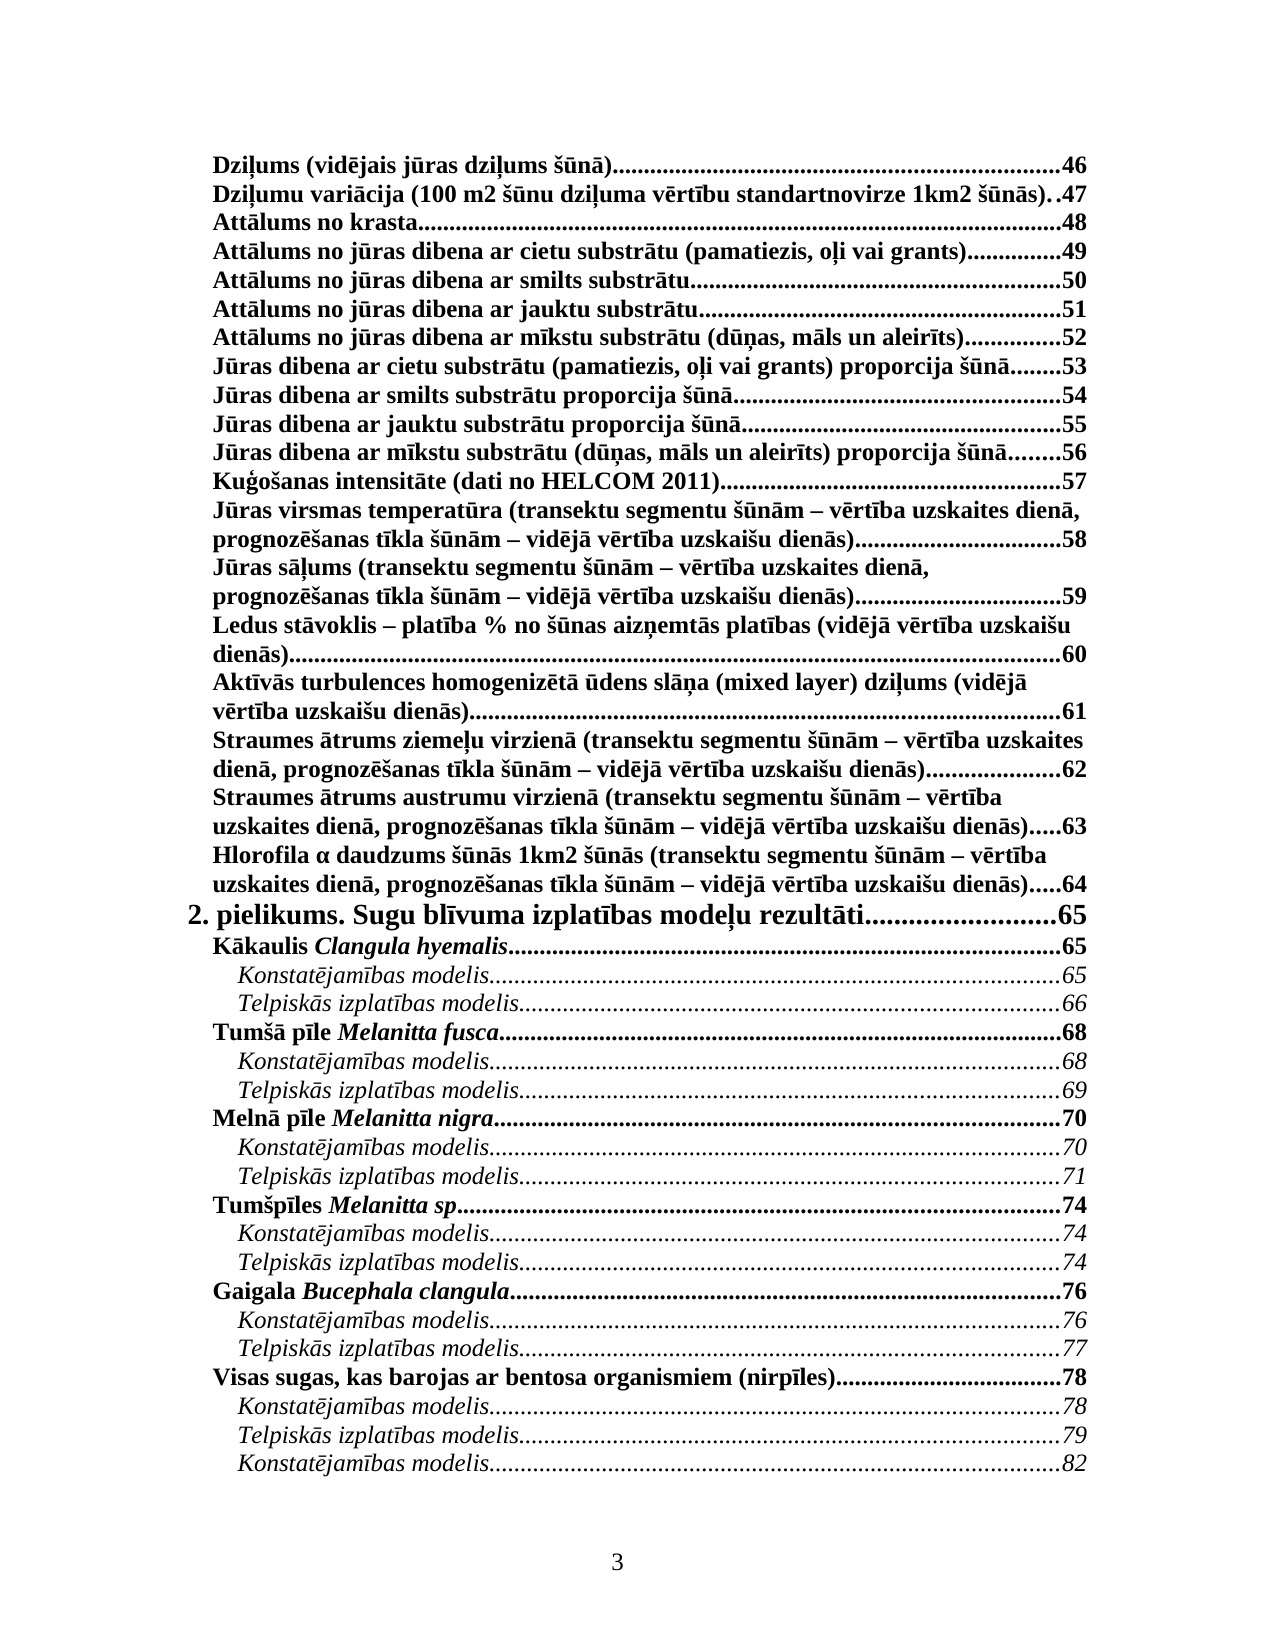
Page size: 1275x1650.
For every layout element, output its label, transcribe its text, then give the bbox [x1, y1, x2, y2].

text Attālums no jūras dibena ar smilts substrātu 50 [212, 265, 1088, 294]
text Attālums no krasta 48 [212, 207, 1088, 236]
text Konstatējamības modelis 82 [237, 1448, 1088, 1477]
text Visas sugas, kas barojas ar bentosa organismiem (nirpīles) 78 [212, 1362, 1088, 1391]
text Jūras dibena ar smilts substrātu proporcija šūnā 54 [212, 380, 1088, 409]
text Tumšpīles Melanitta sp. 74 [212, 1190, 1088, 1218]
text Straumes ātrums austrumu virzienā (transektu segmentu šūnām – vērtība uzskaites dienā, prognozēšanas tīkla šūnām – vidējā vērtība uzskaišu dienās) 63 [212, 782, 1088, 840]
text Straumes ātrums ziemeļu virzienā (transektu segmentu šūnām – vērtība uzskaites dienā, prognozēšanas tīkla šūnām – vidējā vērtība uzskaišu dienās) 62 [212, 725, 1088, 782]
text Telpiskās izplatības modelis 71 [237, 1161, 1088, 1190]
text Kuģošanas intensitāte (dati no HELCOM 2011) 57 [212, 466, 1088, 495]
text Dziļumu variācija (100 m2 šūnu dziļuma vērtību standartnovirze 1km2 šūnās) 47 [212, 179, 1088, 207]
text 2. pielikums. Sugu blīvuma izplatības modeļu rezultāti 65 [187, 897, 1088, 931]
text Ledus stāvoklis – platība % no šūnas aizņemtās platības (vidējā vērtība uzskaišu dienās) 60 [212, 610, 1088, 667]
text Konstatējamības modelis 70 [237, 1132, 1088, 1161]
text Melnā pīle Melanitta nigra 70 [212, 1103, 1088, 1132]
text Gaigala Bucephala clangula 76 [212, 1276, 1088, 1305]
text Konstatējamības modelis 74 [237, 1218, 1088, 1247]
text Jūras dibena ar cietu substrātu (pamatiezis, oļi vai grants) proporcija šūnā 53 [212, 351, 1088, 380]
text Hlorofila α daudzums šūnās 1km2 šūnās (transektu segmentu šūnām – vērtība uzskaites dienā, prognozēšanas tīkla šūnām – vidējā vērtība uzskaišu dienās) 64 [212, 840, 1088, 897]
text Telpiskās izplatības modelis 77 [237, 1333, 1088, 1362]
text Kākaulis Clangula hyemalis 65 [212, 931, 1088, 960]
text Konstatējamības modelis 68 [237, 1046, 1088, 1075]
text Attālums no jūras dibena ar jauktu substrātu 51 [212, 294, 1088, 322]
text Konstatējamības modelis 78 [237, 1391, 1088, 1420]
text Attālums no jūras dibena ar mīkstu substrātu (dūņas, māls un aleirīts) 52 [212, 322, 1088, 351]
text Telpiskās izplatības modelis 74 [237, 1247, 1088, 1276]
text Jūras sāļums (transektu segmentu šūnām – vērtība uzskaites dienā, prognozēšanas tīkla šūnām – vidējā vērtība uzskaišu dienās) 59 [212, 552, 1088, 610]
text Attālums no jūras dibena ar cietu substrātu (pamatiezis, oļi vai grants) 49 [212, 236, 1088, 265]
text Aktīvās turbulences homogenizētā ūdens slāņa (mixed layer) dziļums (vidējā vērtība uzskaišu dienās) 61 [212, 667, 1088, 725]
text Jūras virsmas temperatūra (transektu segmentu šūnām – vērtība uzskaites dienā, prognozēšanas tīkla šūnām – vidējā vērtība uzskaišu dienās) 58 [212, 495, 1088, 552]
text Jūras dibena ar mīkstu substrātu (dūņas, māls un aleirīts) proporcija šūnā 56 [212, 437, 1088, 466]
text Konstatējamības modelis 76 [237, 1305, 1088, 1333]
text Jūras dibena ar jauktu substrātu proporcija šūnā 55 [212, 409, 1088, 437]
text Tumšā pīle Melanitta fusca 68 [212, 1017, 1088, 1046]
text Telpiskās izplatības modelis 66 [237, 988, 1088, 1017]
text Dziļums (vidējais jūras dziļums šūnā) 46 [212, 150, 1088, 179]
text Telpiskās izplatības modelis 79 [237, 1420, 1088, 1448]
text Konstatējamības modelis 65 [237, 960, 1088, 988]
text Telpiskās izplatības modelis 69 [237, 1075, 1088, 1103]
